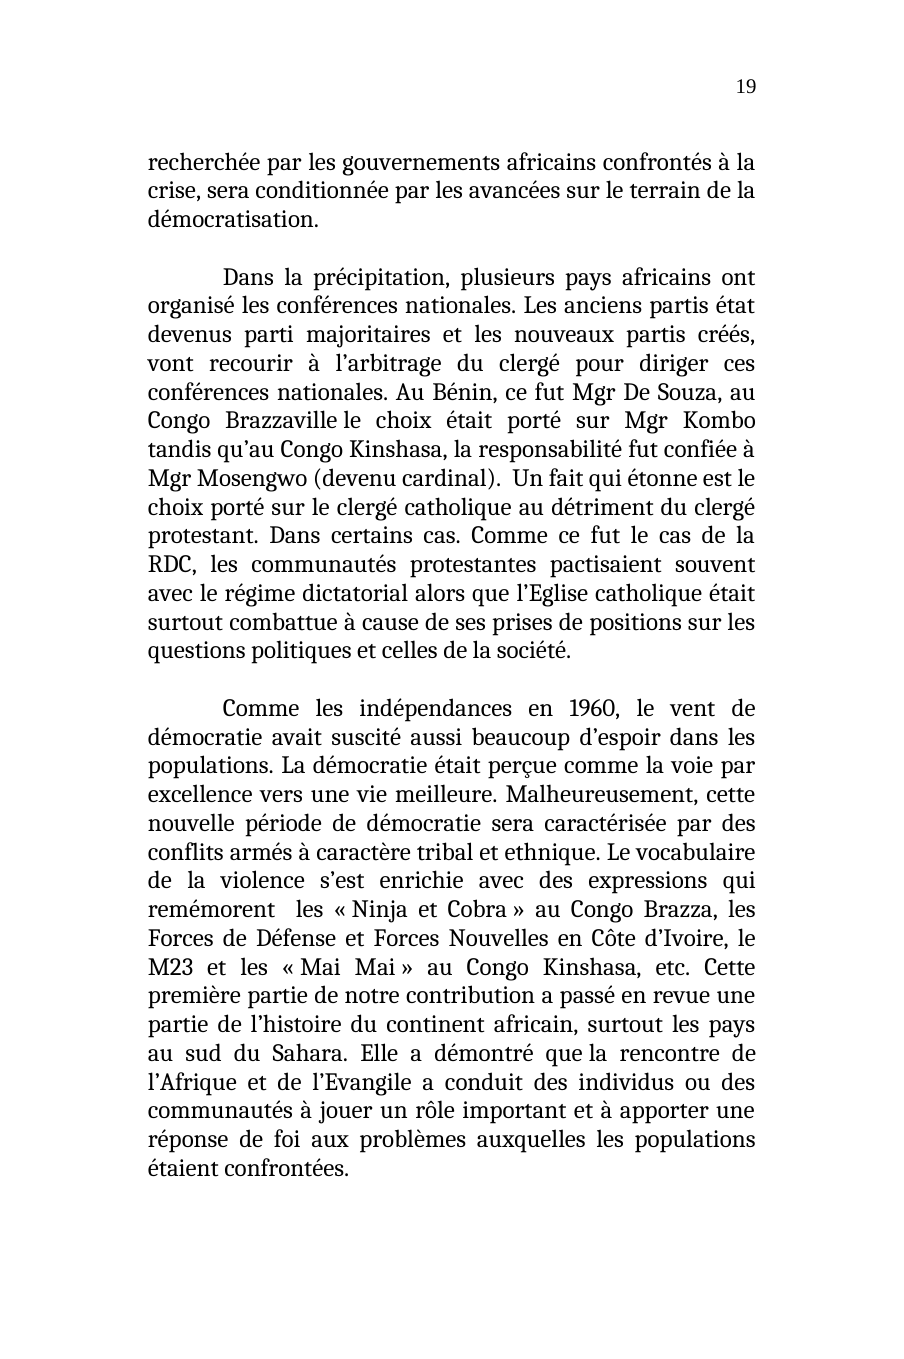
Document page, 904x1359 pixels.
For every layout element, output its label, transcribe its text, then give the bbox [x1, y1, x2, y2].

text Comme les indépendances en 1960, le vent de démocratie avait suscité aussi beaucoup d’espoir dans les populations. La démocratie était perçue comme la voie par excellence vers une vie meilleure. Malheureusement, cette nouvelle période de démocratie sera caractérisée par des conflits armés à caractère tribal et ethnique. Le vocabulaire de la violence s’est enrichie avec des expressions qui remémorent les « Ninja et Cobra » au Congo Brazza, les Forces de Défense et Forces Nouvelles en Côte d’Ivoire, le M23 et les « Mai Mai » au Congo Kinshasa, etc. Cette première partie de notre contribution a passé en revue une partie de l’histoire du continent africain, surtout les pays au sud du Sahara. Elle a démontré que la rencontre de l’Afrique et de l’Evangile a conduit des individus ou des communautés à jouer un rôle important et à apporter une réponse de foi aux problèmes auxquelles les populations étaient confrontées. [148, 694, 756, 1183]
text Dans la précipitation, plusieurs pays africains ont organisé les conférences nationales. Les anciens partis état devenus parti majoritaires et les nouveaux partis créés, vont recourir à l’arbitrage du clergé pour diriger ces conférences nationales. Au Bénin, ce fut Mgr De Souza, au Congo Brazzaville le choix était porté sur Mgr Kombo tandis qu’au Congo Kinshasa, la responsabilité fut confiée à Mgr Mosengwo (devenu cardinal). Un fait qui étonne est le choix porté sur le clergé catholique au détriment du clergé protestant. Dans certains cas. Comme ce fut le cas de la RDC, les communautés protestantes pactisaient souvent avec le régime dictatorial alors que l’Eglise catholique était surtout combattue à cause de ses prises de positions sur les questions politiques et celles de la société. [148, 263, 756, 665]
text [148, 148, 756, 234]
